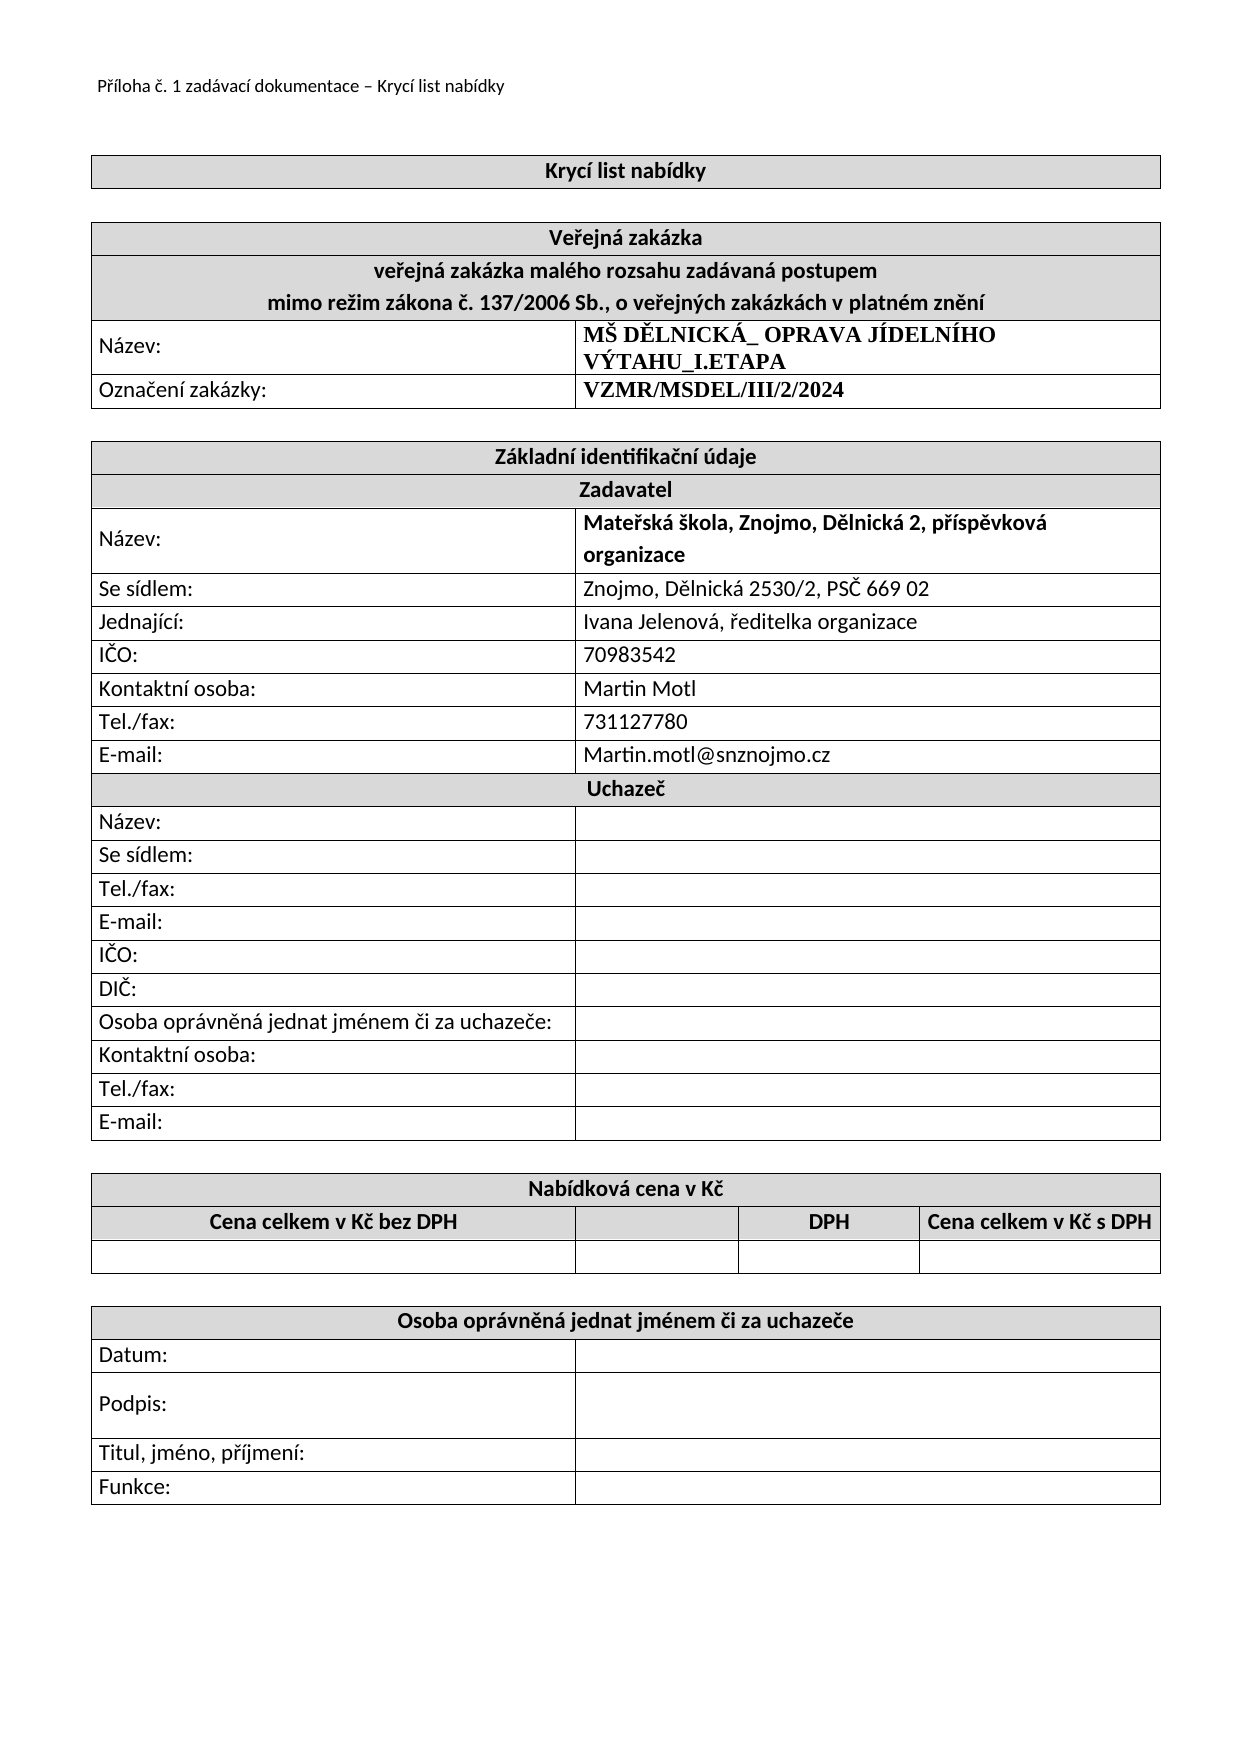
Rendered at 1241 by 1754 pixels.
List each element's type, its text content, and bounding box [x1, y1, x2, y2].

table_header Krycí list nabídky [92, 156, 1160, 188]
table_cell Ivana Jelenová, ředitelka organizace [576, 607, 1160, 639]
table_cell Titul, jméno, příjmení: [92, 1439, 575, 1471]
table_cell E-mail: [92, 1107, 575, 1139]
table_cell [576, 1007, 1160, 1039]
table_cell [576, 1107, 1160, 1139]
table_cell Datum: [92, 1340, 575, 1372]
table_header Veřejná zakázka [92, 223, 1160, 255]
table_cell [576, 1041, 1160, 1073]
table_cell [576, 974, 1160, 1006]
table_cell DPH [739, 1207, 919, 1239]
table_cell veřejná zakázka malého rozsahu zadávaná postupem mimo režim zákona č. 137/2006 Sb., o veřejných zakázkách v platném znění [92, 256, 1160, 320]
table_cell Kontaktní osoba: [92, 674, 575, 706]
table_cell [576, 1074, 1160, 1106]
table_cell VZMR/MSDEL/III/2/2024 [576, 375, 1160, 407]
table_header Osoba oprávněná jednat jménem či za uchazeče [92, 1307, 1160, 1339]
table_cell [576, 1373, 1160, 1437]
table_cell Martin Motl [576, 674, 1160, 706]
table_cell DIČ: [92, 974, 575, 1006]
table_header Základní identifikační údaje [92, 442, 1160, 474]
table_cell Tel./fax: [92, 1074, 575, 1106]
table_cell IČO: [92, 941, 575, 973]
table_cell E-mail: [92, 907, 575, 939]
table_cell Název: [92, 509, 575, 573]
table_cell MŠ DĚLNICKÁ_ OPRAVA JÍDELNÍHO VÝTAHU_I.ETAPA [576, 321, 1160, 374]
table_cell Tel./fax: [92, 707, 575, 739]
table_cell [920, 1241, 1160, 1272]
table_cell Funkce: [92, 1472, 575, 1504]
table_cell [576, 907, 1160, 939]
table_cell Podpis: [92, 1373, 575, 1437]
table_cell Zadavatel [92, 475, 1160, 507]
table_cell Znojmo, Dělnická 2530/2, PSČ 669 02 [576, 574, 1160, 606]
table_cell Se sídlem: [92, 574, 575, 606]
table_cell Martin.motl@snznojmo.cz [576, 741, 1160, 773]
table_cell Osoba oprávněná jednat jménem či za uchazeče: [92, 1007, 575, 1039]
table_cell [576, 1340, 1160, 1372]
table_cell Jednající: [92, 607, 575, 639]
table_cell [92, 1241, 575, 1272]
table_cell Se sídlem: [92, 841, 575, 873]
table_cell Uchazeč [92, 774, 1160, 806]
table_cell [576, 874, 1160, 906]
table_cell E-mail: [92, 741, 575, 773]
table_cell [576, 1472, 1160, 1504]
table_cell [576, 807, 1160, 839]
table_cell 731127780 [576, 707, 1160, 739]
table_cell Mateřská škola, Znojmo, Dělnická 2, příspěvková organizace [576, 509, 1160, 573]
table_cell IČO: [92, 641, 575, 673]
table_cell Cena celkem v Kč s DPH [920, 1207, 1160, 1239]
table_cell [739, 1241, 919, 1272]
table_cell [576, 841, 1160, 873]
table_cell Tel./fax: [92, 874, 575, 906]
table_cell Označení zakázky: [92, 375, 575, 407]
table_cell [576, 1241, 738, 1272]
table_header Nabídková cena v Kč [92, 1174, 1160, 1206]
table_cell [576, 1439, 1160, 1471]
table_cell 70983542 [576, 641, 1160, 673]
table_cell Název: [92, 321, 575, 374]
table_cell Cena celkem v Kč bez DPH [92, 1207, 575, 1239]
table_cell [576, 1207, 738, 1239]
table_cell Název: [92, 807, 575, 839]
table_cell Kontaktní osoba: [92, 1041, 575, 1073]
table_cell [576, 941, 1160, 973]
